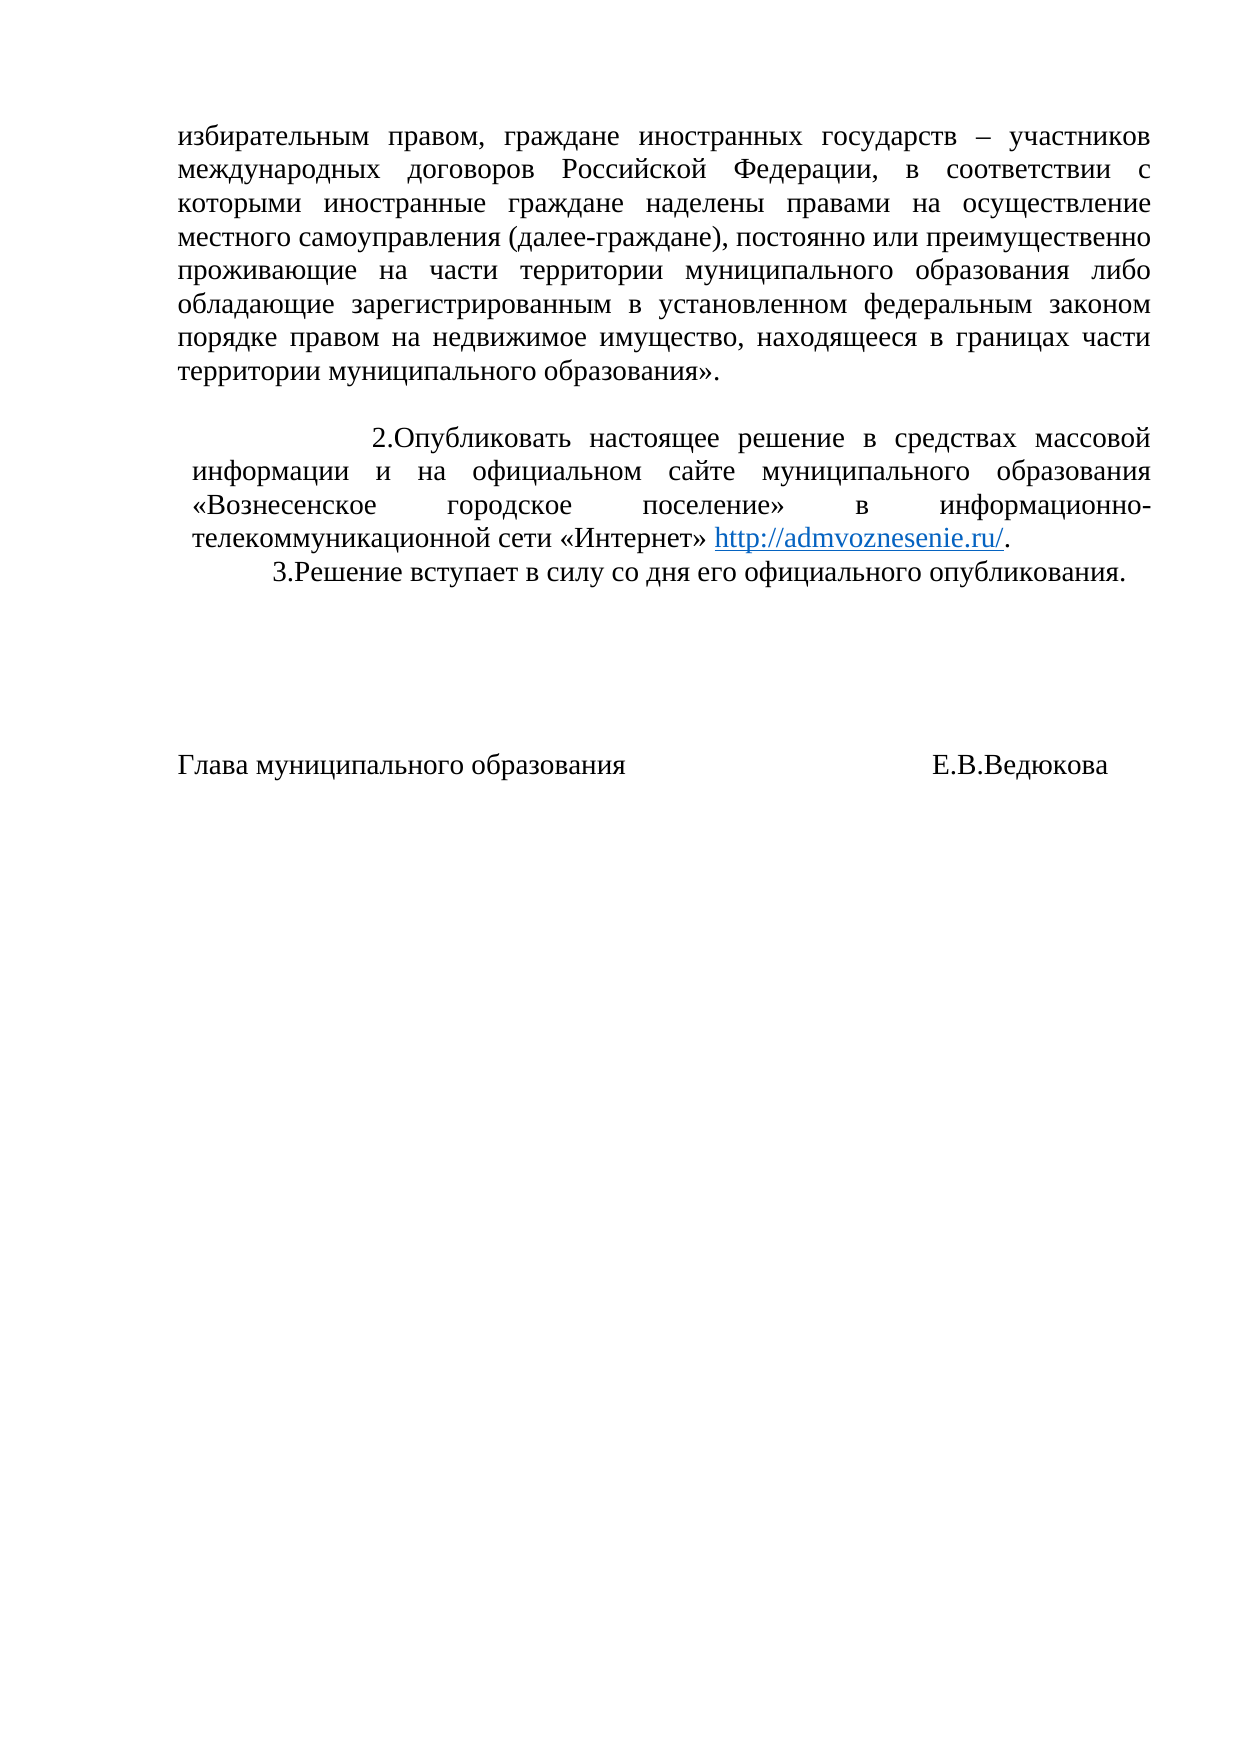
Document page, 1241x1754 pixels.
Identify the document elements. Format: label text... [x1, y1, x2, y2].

text 2.Опубликовать настоящее решение в средствах массовой информации и на официальном сайте муниципального образования «Вознесенское городское поселение» в информационно-телекоммуникационной сети «Интернет» http://admvoznesenie.ru/. [192, 420, 1152, 554]
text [177, 118, 1152, 386]
text 3.Решение вступает в силу со дня его официального опубликования. [177, 554, 1152, 588]
text Глава муниципального образования Е.В.Ведюкова [177, 747, 1152, 780]
